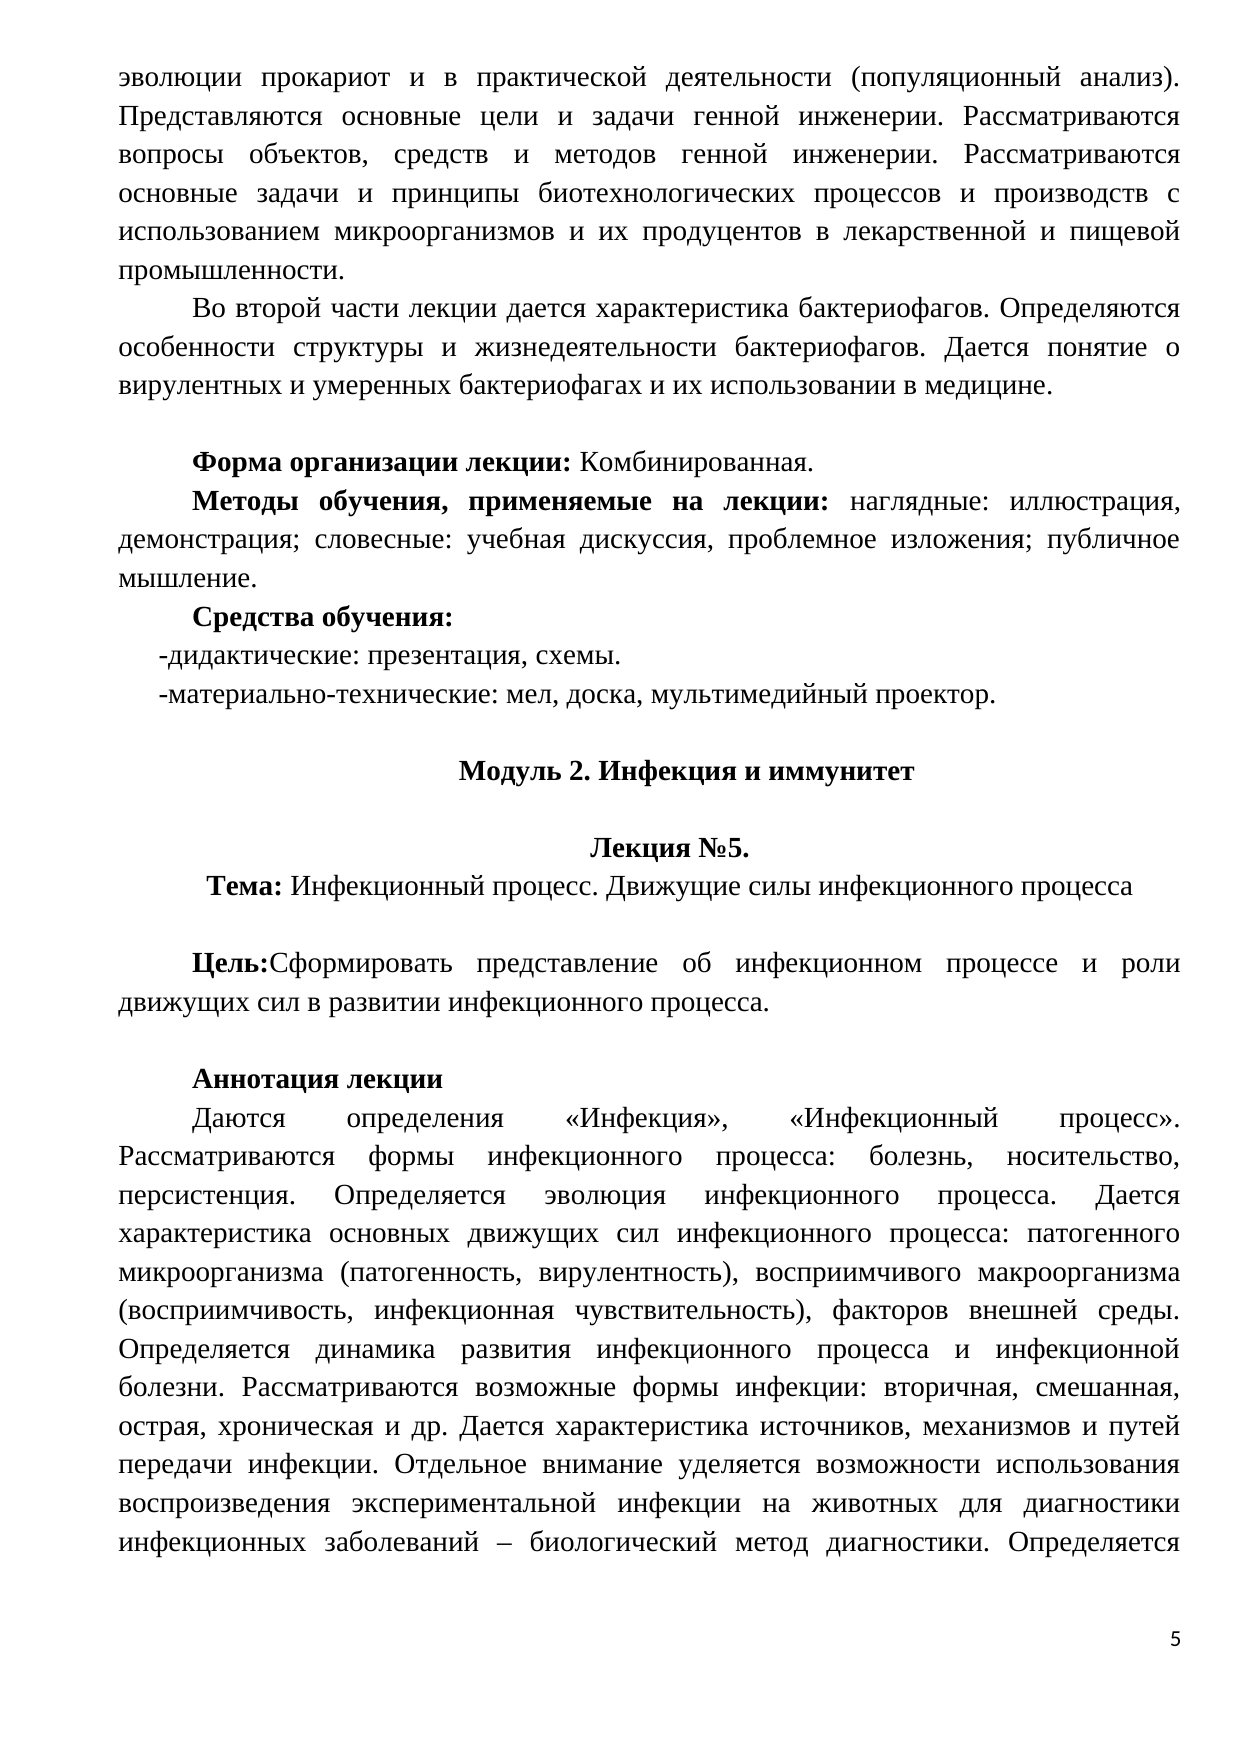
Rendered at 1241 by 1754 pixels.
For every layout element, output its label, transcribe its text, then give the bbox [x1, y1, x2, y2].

text Аннотация лекции [118, 1061, 1181, 1095]
text Форма организации лекции: Комбинированная. [118, 444, 1181, 478]
text Во второй части лекции дается характеристика бактериофагов. Определяются особенности структуры и жизнедеятельности бактериофагов. Дается понятие о вирулентных и умеренных бактериофагах и их использовании в медицине. [118, 290, 1181, 401]
text Тема: Инфекционный процесс. Движущие силы инфекционного процесса [118, 868, 1181, 902]
text Модуль 2. Инфекция и иммунитет [118, 753, 1181, 786]
text Средства обучения: [118, 599, 1181, 632]
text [118, 59, 1181, 285]
text Цель:Сформировать представление об инфекционном процессе и роли движущих сил в развитии инфекционного процесса. [118, 946, 1181, 1018]
text Лекция №5. [118, 830, 1181, 863]
text -материально-технические: мел, доска, мультимедийный проектор. [118, 676, 1181, 709]
text -дидактические: презентация, схемы. [118, 637, 1181, 671]
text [118, 1100, 1181, 1557]
text Методы обучения, применяемые на лекции: наглядные: иллюстрация, демонстрация; словесные: учебная дискуссия, проблемное изложения; публичное мышление. [118, 483, 1181, 594]
